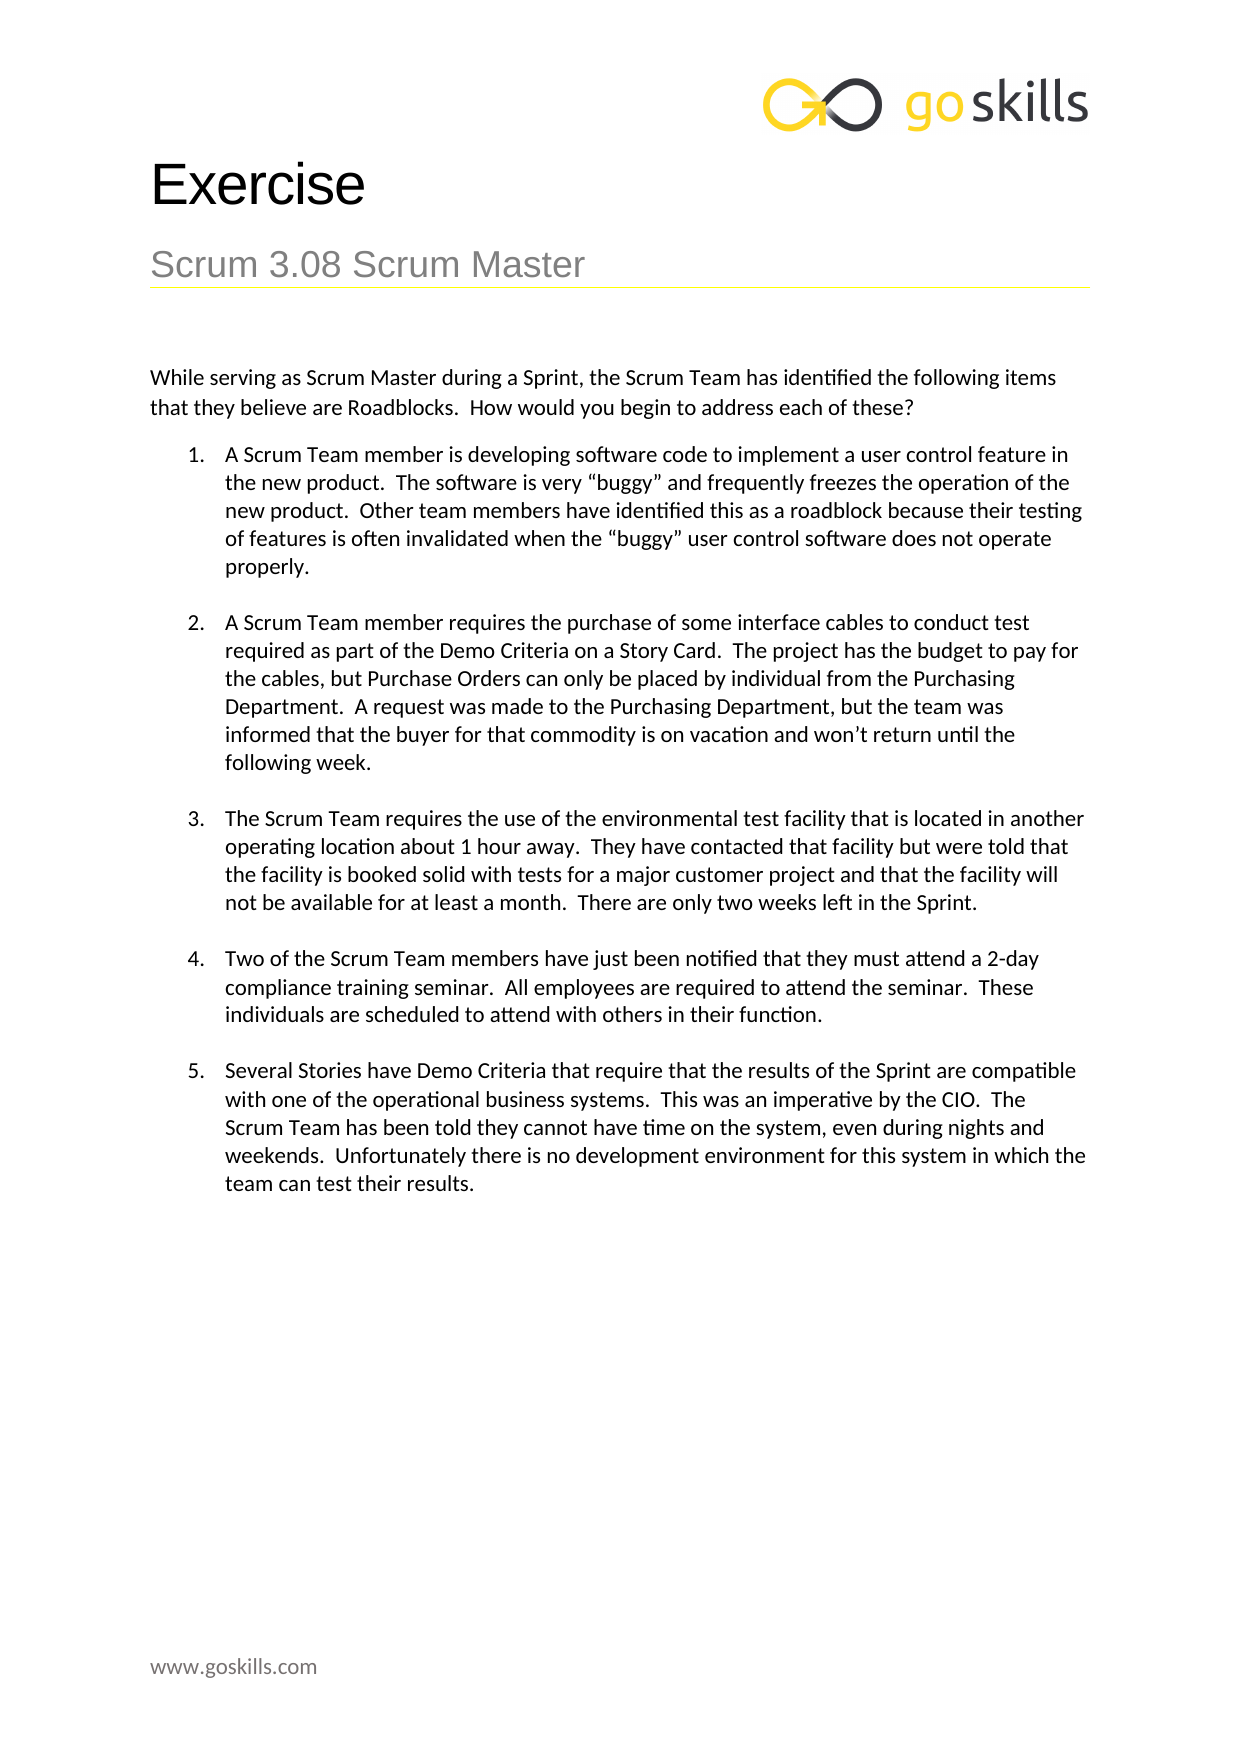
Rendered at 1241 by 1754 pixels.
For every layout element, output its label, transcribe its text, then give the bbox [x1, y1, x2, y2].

list A Scrum Team member is developing software code to implement a user control feature in the new product. The software is very “buggy” and frequently freezes the operation of the new product. Other team members have identified this as a roadblock because their testing of features is often invalidated when the “buggy” user control software does not operate properly. [187, 440, 1090, 580]
list Two of the Scrum Team members have just been notified that they must attend a 2-day compliance training seminar. All employees are required to attend the seminar. These individuals are scheduled to attend with others in their function. [187, 944, 1090, 1029]
list A Scrum Team member requires the purchase of some interface cables to conduct test required as part of the Demo Criteria on a Story Card. The project has the budget to pay for the cables, but Purchase Orders can only be placed by individual from the Purchasing Department. A request was made to the Purchasing Department, but the team was informed that the buyer for that commodity is on vacation and won’t return until the following week. [187, 608, 1090, 776]
picture [760, 73, 1091, 135]
text While serving as Scrum Master during a Sprint, the Scrum Team has identified the following items that they believe are Roadblocks. How would you begin to address each of these? [150, 363, 1090, 421]
list Several Stories have Demo Criteria that require that the results of the Sprint are compatible with one of the operational business systems. This was an imperative by the CIO. The Scrum Team has been told they cannot have time on the system, even during nights and weekends. Unfortunately there is no development environment for this system in which the team can test their results. [187, 1057, 1090, 1197]
title Exercise [150, 150, 1090, 217]
subtitle Scrum 3.08 Scrum Master [150, 242, 1090, 287]
list The Scrum Team requires the use of the environmental test facility that is located in another operating location about 1 hour away. They have contacted that facility but were told that the facility is booked solid with tests for a major customer project and that the facility will not be available for at least a month. There are only two weeks left in the Sprint. [187, 804, 1090, 917]
